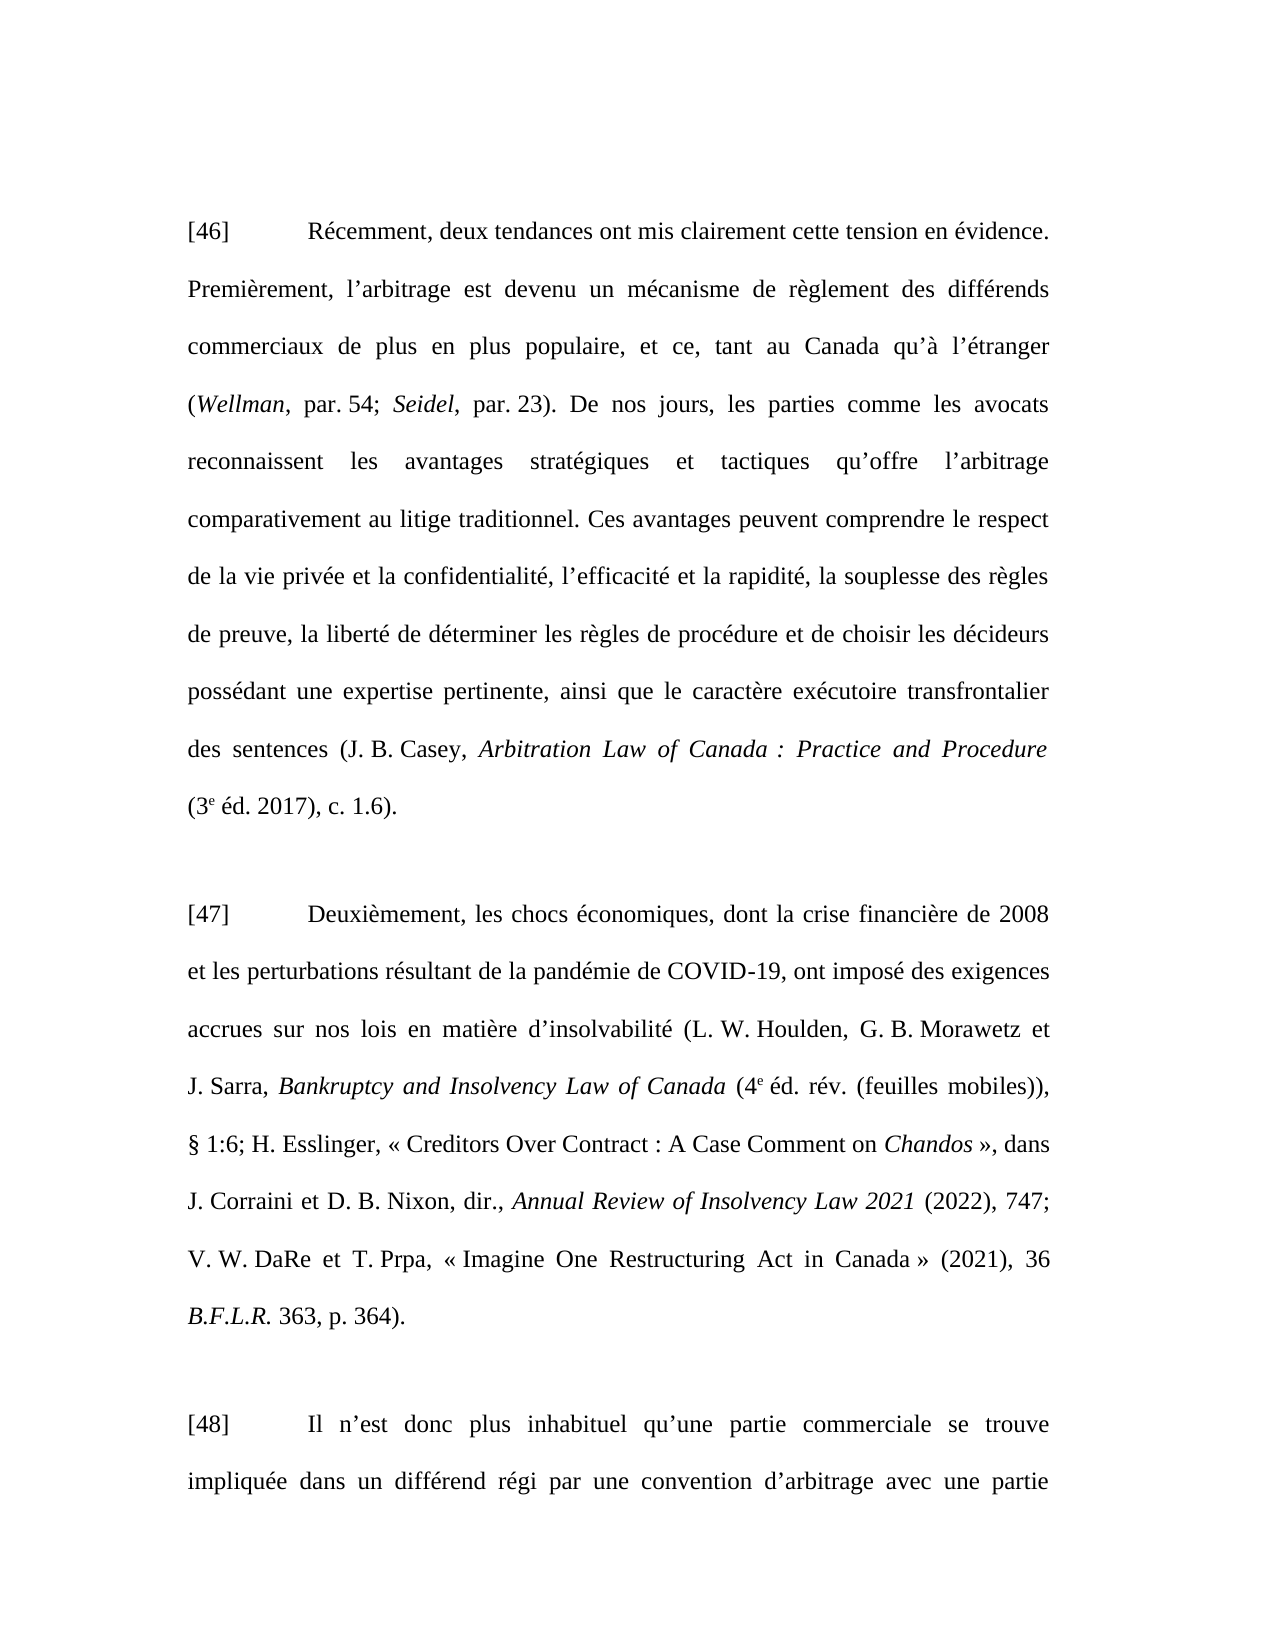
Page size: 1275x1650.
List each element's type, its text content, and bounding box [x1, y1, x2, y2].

text Récemment, deux tendances ont mis clairement cette tension en évidence. Premièrement, l’arbitrage est devenu un mécanisme de règlement des différends commerciaux de plus en plus populaire, et ce, tant au Canada qu’à l’étranger (Wellman, par. 54; Seidel, par. 23). De nos jours, les parties comme les avocats reconnaissent les avantages stratégiques et tactiques qu’offre l’arbitrage comparativement au litige traditionnel. Ces avantages peuvent comprendre le respect de la vie privée et la confidentialité, l’efficacité et la rapidité, la souplesse des règles de preuve, la liberté de déterminer les règles de procédure et de choisir les décideurs possédant une expertise pertinente, ainsi que le caractère exécutoire transfrontalier des sentences (J. B. Casey, Arbitration Law of Canada : Practice and Procedure (3e éd. 2017), c. 1.6). [187, 216, 1050, 820]
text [187, 1409, 1050, 1495]
text Deuxièmement, les chocs économiques, dont la crise financière de 2008 et les perturbations résultant de la pandémie de COVID-19, ont imposé des exigences accrues sur nos lois en matière d’insolvabilité (L. W. Houlden, G. B. Morawetz et J. Sarra, Bankruptcy and Insolvency Law of Canada (4e éd. rév. (feuilles mobiles)), § 1:6; H. Esslinger, « Creditors Over Contract : A Case Comment on Chandos », dans J. Corraini et D. B. Nixon, dir., Annual Review of Insolvency Law 2021 (2022), 747; V. W. DaRe et T. Prpa, « Imagine One Restructuring Act in Canada » (2021), 36 B.F.L.R. 363, p. 364). [187, 899, 1050, 1330]
